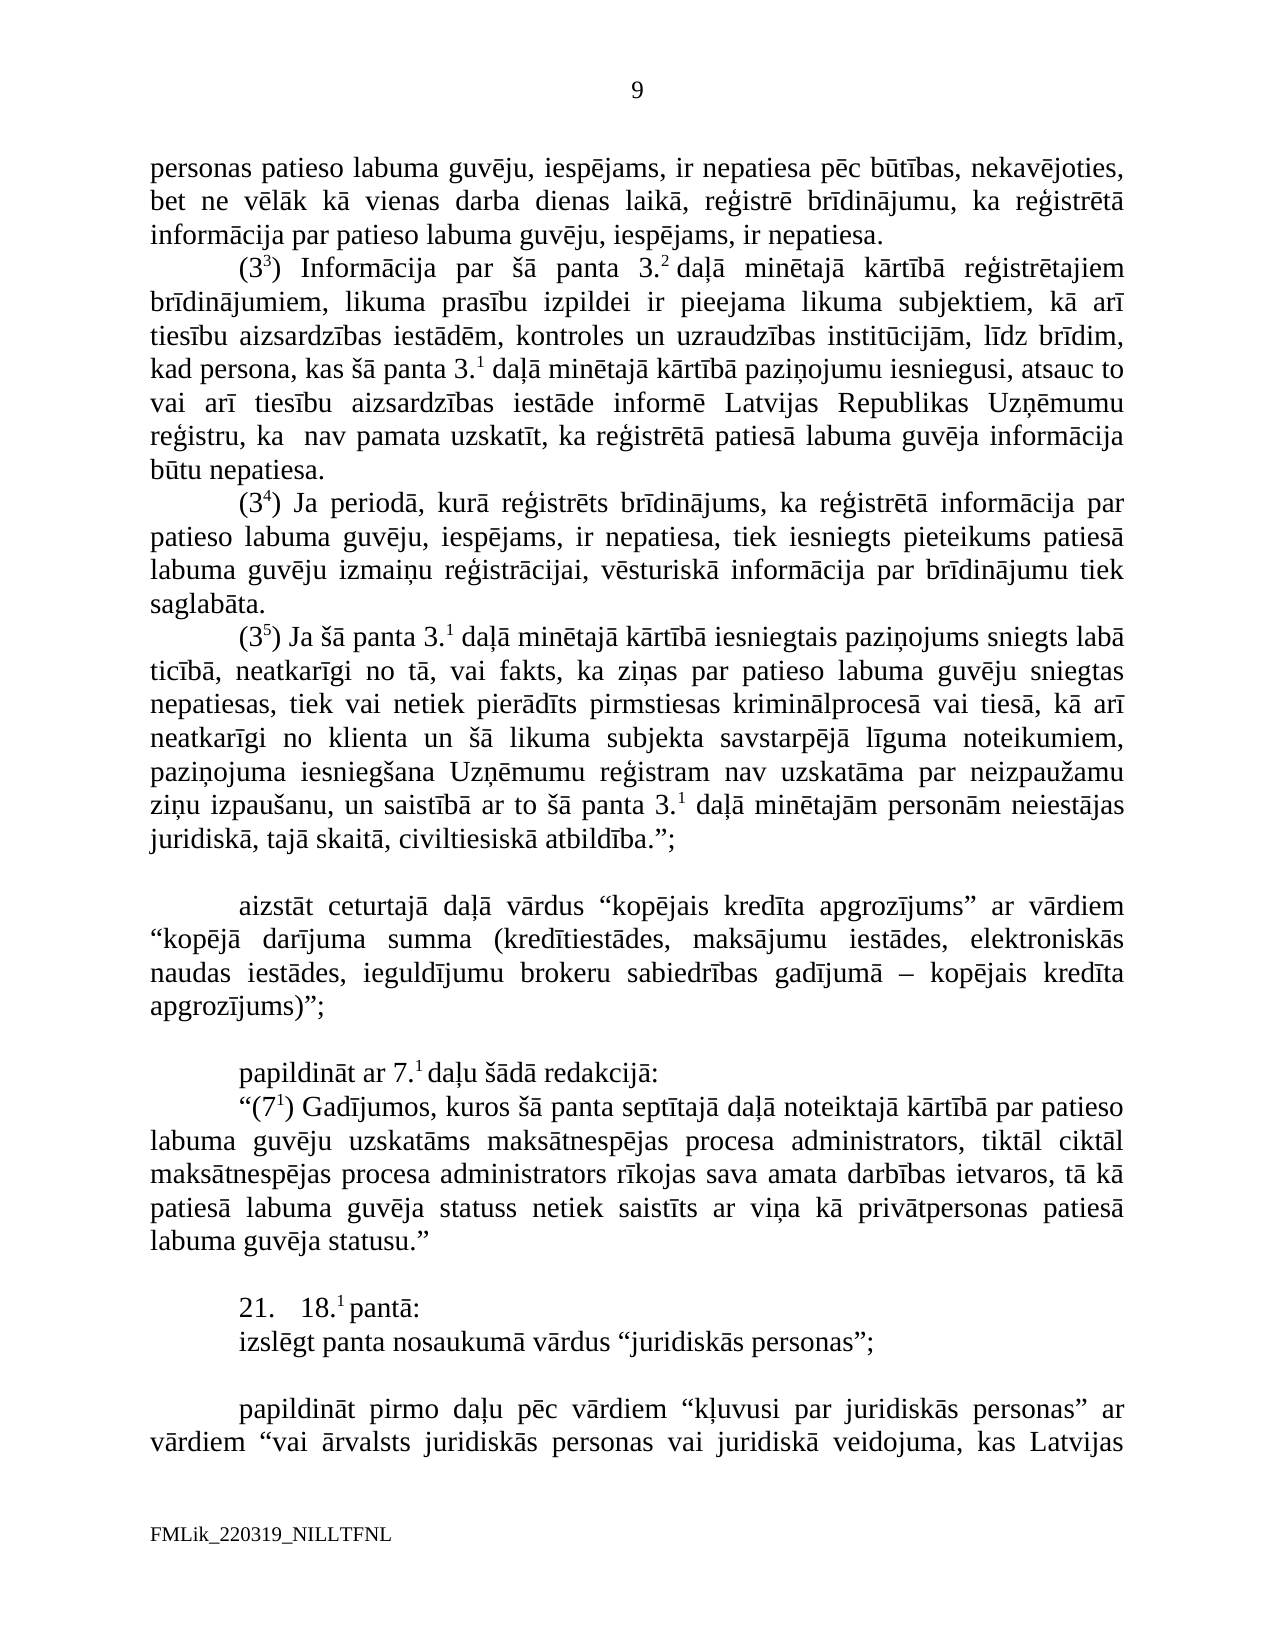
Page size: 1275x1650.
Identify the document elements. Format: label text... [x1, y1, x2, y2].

text (33) Informācija par šā panta 3.2 daļā minētajā kārtībā reģistrētajiem brīdinājumiem, likuma prasību izpildei ir pieejama likuma subjektiem, kā arī tiesību aizsardzības iestādēm, kontroles un uzraudzības institūcijām, līdz brīdim, kad persona, kas šā panta 3.1 daļā minētajā kārtībā paziņojumu iesniegusi, atsauc to vai arī tiesību aizsardzības iestāde informē Latvijas Republikas Uzņēmumu reģistru, ka nav pamata uzskatīt, ka reģistrētā patiesā labuma guvēja informācija būtu nepatiesa. [150, 251, 1125, 485]
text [150, 1391, 1125, 1458]
text (34) Ja periodā, kurā reģistrēts brīdinājums, ka reģistrētā informācija par patieso labuma guvēju, iespējams, ir nepatiesa, tiek iesniegts pieteikums patiesā labuma guvēju izmaiņu reģistrācijai, vēsturiskā informācija par brīdinājumu tiek saglabāta. [150, 485, 1125, 619]
list 18.1 pantā: [150, 1290, 1125, 1324]
text “(71) Gadījumos, kuros šā panta septītajā daļā noteiktajā kārtībā par patieso labuma guvēju uzskatāms maksātnespējas procesa administrators, tiktāl ciktāl maksātnespējas procesa administrators rīkojas sava amata darbības ietvaros, tā kā patiesā labuma guvēja statuss netiek saistīts ar viņa kā privātpersonas patiesā labuma guvēja statusu.” [150, 1089, 1125, 1257]
text papildināt ar 7.1 daļu šādā redakcijā: [150, 1056, 1125, 1089]
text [150, 150, 1125, 251]
text (35) Ja šā panta 3.1 daļā minētajā kārtībā iesniegtais paziņojums sniegts labā ticībā, neatkarīgi no tā, vai fakts, ka ziņas par patieso labuma guvēju sniegtas nepatiesas, tiek vai netiek pierādīts pirmstiesas kriminālprocesā vai tiesā, kā arī neatkarīgi no klienta un šā likuma subjekta savstarpējā līguma noteikumiem, paziņojuma iesniegšana Uzņēmumu reģistram nav uzskatāma par neizpaužamu ziņu izpaušanu, un saistībā ar to šā panta 3.1 daļā minētajām personām neiestājas juridiskā, tajā skaitā, civiltiesiskā atbildība.”; [150, 619, 1125, 854]
text izslēgt panta nosaukumā vārdus “juridiskās personas”; [150, 1324, 1125, 1357]
text aizstāt ceturtajā daļā vārdus “kopējais kredīta apgrozījums” ar vārdiem “kopējā darījuma summa (kredītiestādes, maksājumu iestādes, elektroniskās naudas iestādes, ieguldījumu brokeru sabiedrības gadījumā – kopējais kredīta apgrozījums)”; [150, 888, 1125, 1022]
